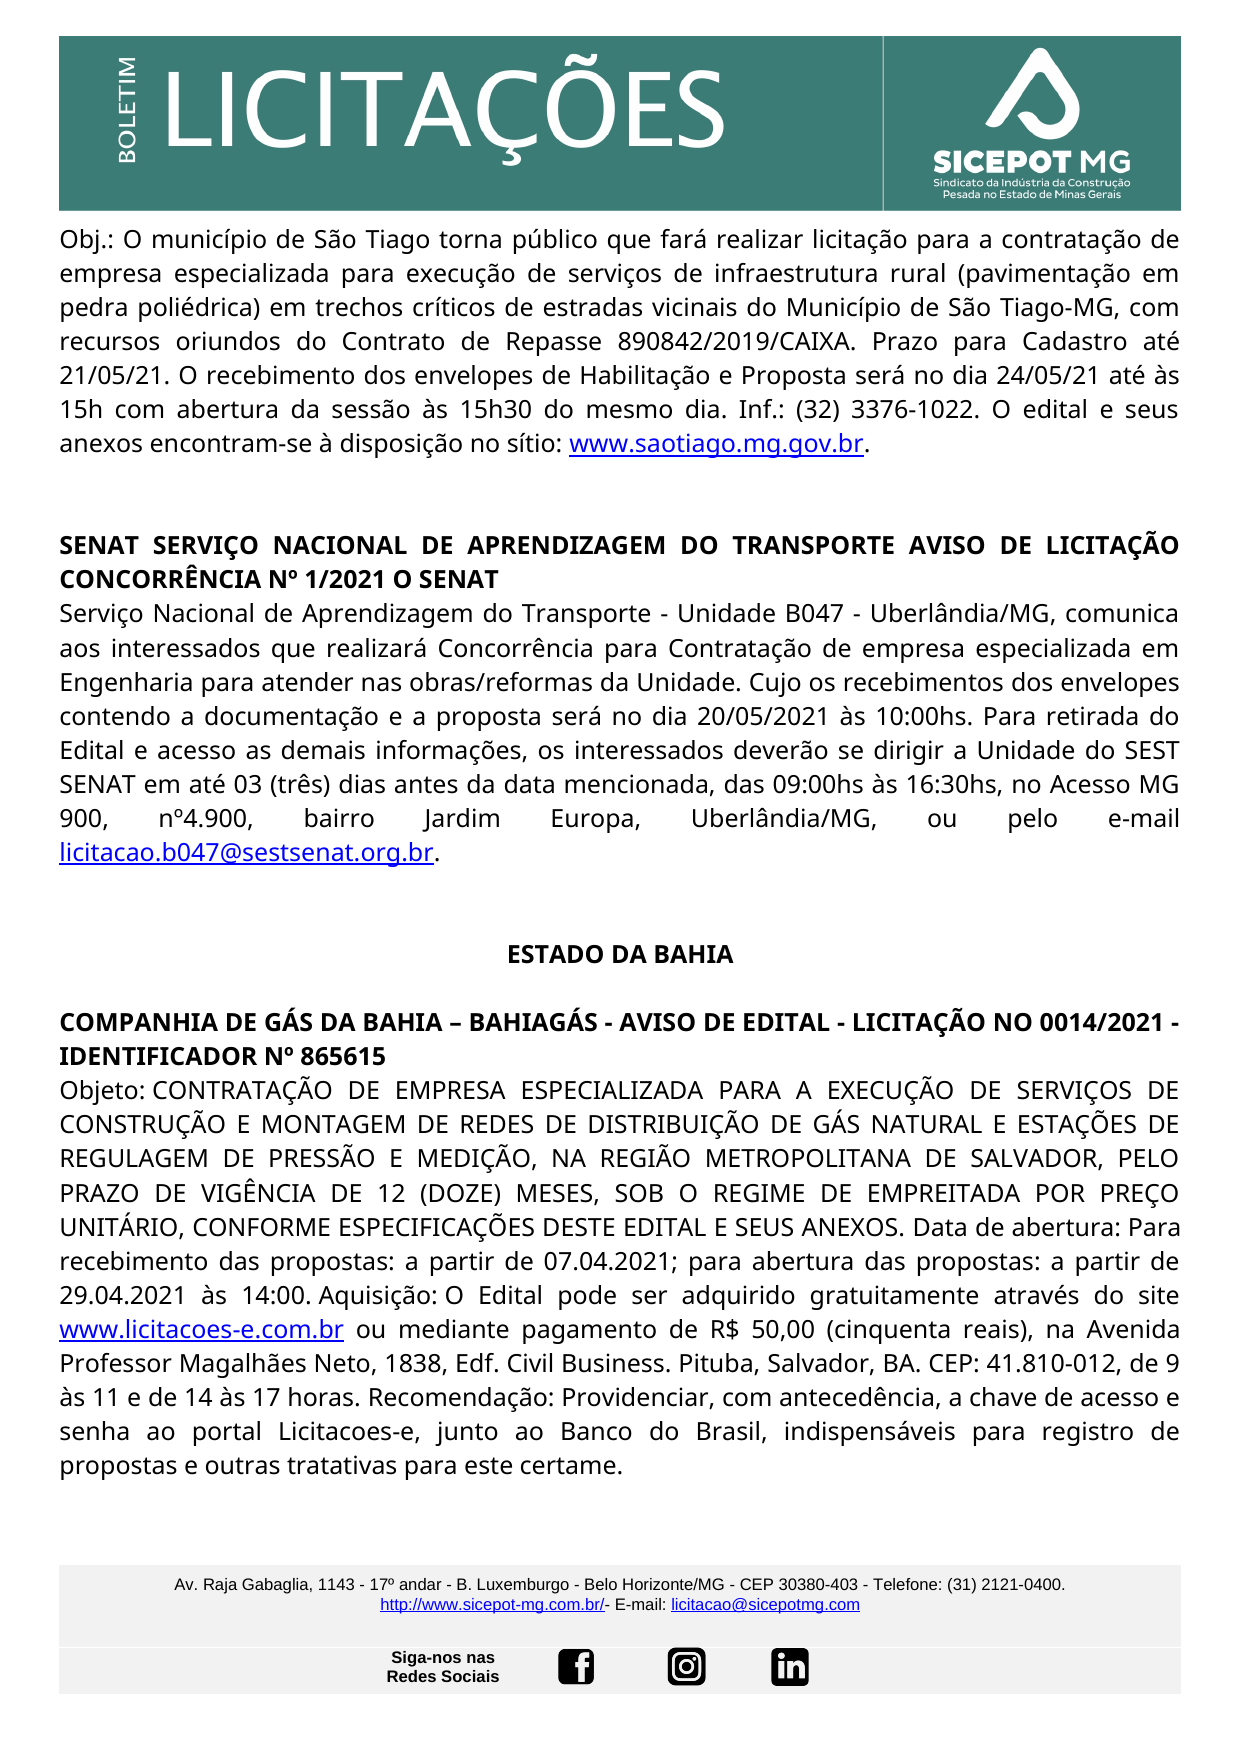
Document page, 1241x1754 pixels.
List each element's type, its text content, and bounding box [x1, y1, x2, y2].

picture [557, 1648, 594, 1685]
text SENAT SERVIÇO NACIONAL DE APRENDIZAGEM DO TRANSPORTE AVISO DE LICITAÇÃO CONCORRÊNCIA Nº 1/2021 O SENAT [59, 528, 1181, 596]
picture [59, 36, 1181, 211]
picture [667, 1647, 706, 1686]
text Objeto: CONTRATAÇÃO DE EMPRESA ESPECIALIZADA PARA A EXECUÇÃO DE SERVIÇOS DE CONSTRUÇÃO E MONTAGEM DE REDES DE DISTRIBUIÇÃO DE GÁS NATURAL E ESTAÇÕES DE REGULAGEM DE PRESSÃO E MEDIÇÃO, NA REGIÃO METROPOLITANA DE SALVADOR, PELO PRAZO DE VIGÊNCIA DE 12 (DOZE) MESES, SOB O REGIME DE EMPREITADA POR PREÇO UNITÁRIO, CONFORME ESPECIFICAÇÕES DESTE EDITAL E SEUS ANEXOS. Data de abertura: Para recebimento das propostas: a partir de 07.04.2021; para abertura das propostas: a partir de 29.04.2021 às 14:00. Aquisição: O Edital pode ser adquirido gratuitamente através do site www.licitacoes-e.com.br ou mediante pagamento de R$ 50,00 (cinquenta reais), na Avenida Professor Magalhães Neto, 1838, Edf. Civil Business. Pituba, Salvador, BA. CEP: 41.810-012, de 9 às 11 e de 14 às 17 horas. Recomendação: Providenciar, com antecedência, a chave de acesso e senha ao portal Licitacoes-e, junto ao Banco do Brasil, indispensáveis para registro de propostas e outras tratativas para este certame. [59, 1073, 1181, 1482]
text Obj.: O município de São Tiago torna público que fará realizar licitação para a contratação de empresa especializada para execução de serviços de infraestrutura rural (pavimentação em pedra poliédrica) em trechos críticos de estradas vicinais do Município de São Tiago-MG, com recursos oriundos do Contrato de Repasse 890842/2019/CAIXA. Prazo para Cadastro até 21/05/21. O recebimento dos envelopes de Habilitação e Proposta será no dia 24/05/21 até às 15h com abertura da sessão às 15h30 do mesmo dia. Inf.: (32) 3376-1022. O edital e seus anexos encontram-se à disposição no sítio: www.saotiago.mg.gov.br. [59, 221, 1181, 460]
text Serviço Nacional de Aprendizagem do Transporte - Unidade B047 - Uberlândia/MG, comunica aos interessados que realizará Concorrência para Contratação de empresa especializada em Engenharia para atender nas obras/reformas da Unidade. Cujo os recebimentos dos envelopes contendo a documentação e a proposta será no dia 20/05/2021 às 10:00hs. Para retirada do Edital e acesso as demais informações, os interessados deverão se dirigir a Unidade do SEST SENAT em até 03 (três) dias antes da data mencionada, das 09:00hs às 16:30hs, no Acesso MG 900, nº4.900, bairro Jardim Europa, Uberlândia/MG, ou pelo e-mail licitacao.b047@sestsenat.org.br. [59, 596, 1181, 869]
text COMPANHIA DE GÁS DA BAHIA – BAHIAGÁS - AVISO DE EDITAL - LICITAÇÃO NO 0014/2021 - IDENTIFICADOR Nº 865615 [59, 1005, 1181, 1073]
picture [771, 1648, 809, 1686]
text ESTADO DA BAHIA [59, 937, 1181, 971]
